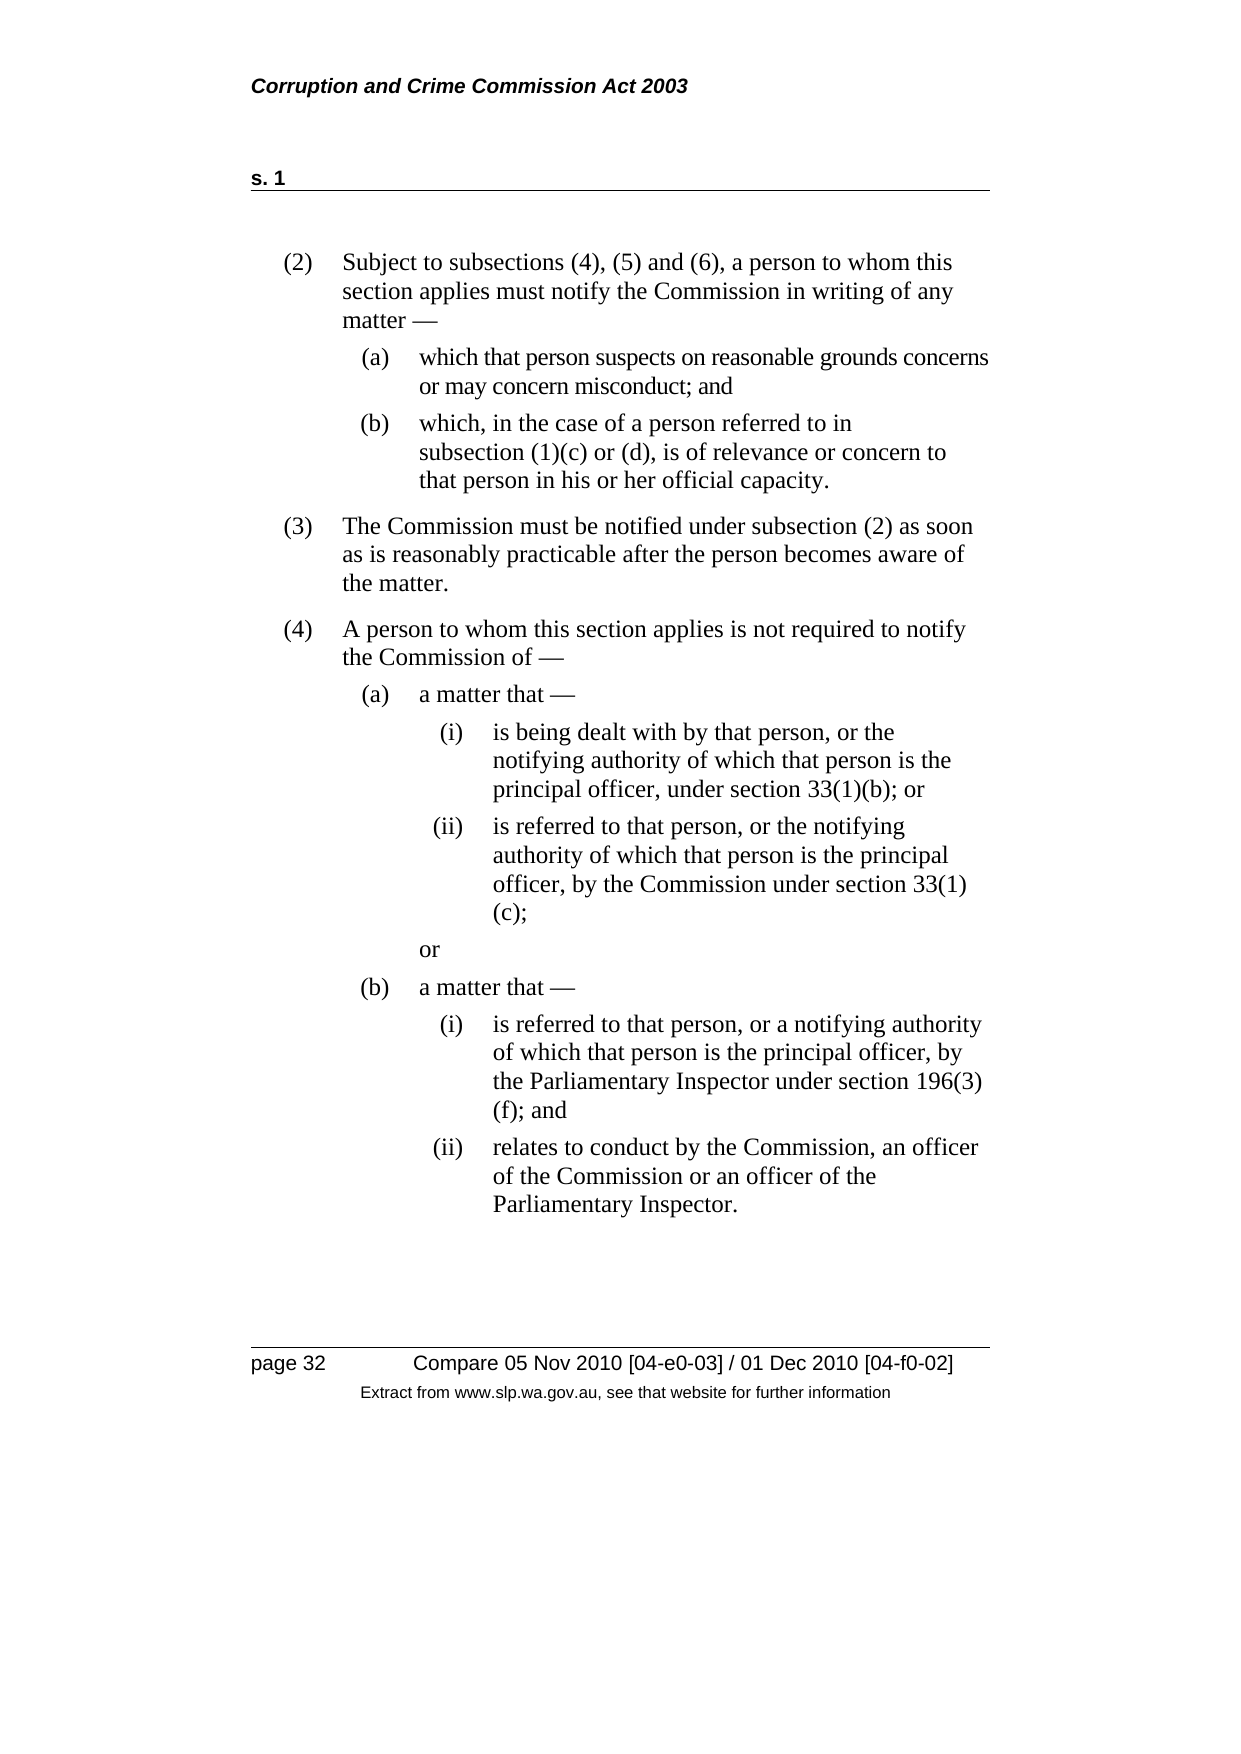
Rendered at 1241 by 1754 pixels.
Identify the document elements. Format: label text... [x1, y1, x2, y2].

text (i) is referred to that person, or a notifying authority of which that person is the principal officer, by the Parliamentary Inspector under section 196(3)(f); and [251, 1009, 990, 1124]
text (ii) is referred to that person, or the notifying authority of which that person is the principal officer, by the Commission under section 33(1)(c); [251, 811, 990, 926]
text (a) which that person suspects on reasonable grounds concerns or may concern misconduct; and [251, 342, 990, 399]
text (3) The Commission must be notified under subsection (2) as soon as is reasonably practicable after the person becomes aware of the matter. [251, 511, 990, 597]
text (2) Subject to subsections (4), (5) and (6), a person to whom this section applies must notify the Commission in writing of any matter — [251, 247, 990, 334]
text (i) is being dealt with by that person, or the notifying authority of which that person is the principal officer, under section 33(1)(b); or [251, 717, 990, 803]
text (b) a matter that — [251, 972, 990, 1000]
text (a) a matter that — [251, 679, 990, 708]
text or [251, 934, 990, 963]
text (ii) relates to conduct by the Commission, an officer of the Commission or an officer of the Parliamentary Inspector. [251, 1132, 990, 1218]
text (b) which, in the case of a person referred to in subsection (1)(c) or (d), is of relevance or concern to that person in his or her official capacity. [251, 408, 990, 494]
text (4) A person to whom this section applies is not required to notify the Commission of — [251, 614, 990, 671]
